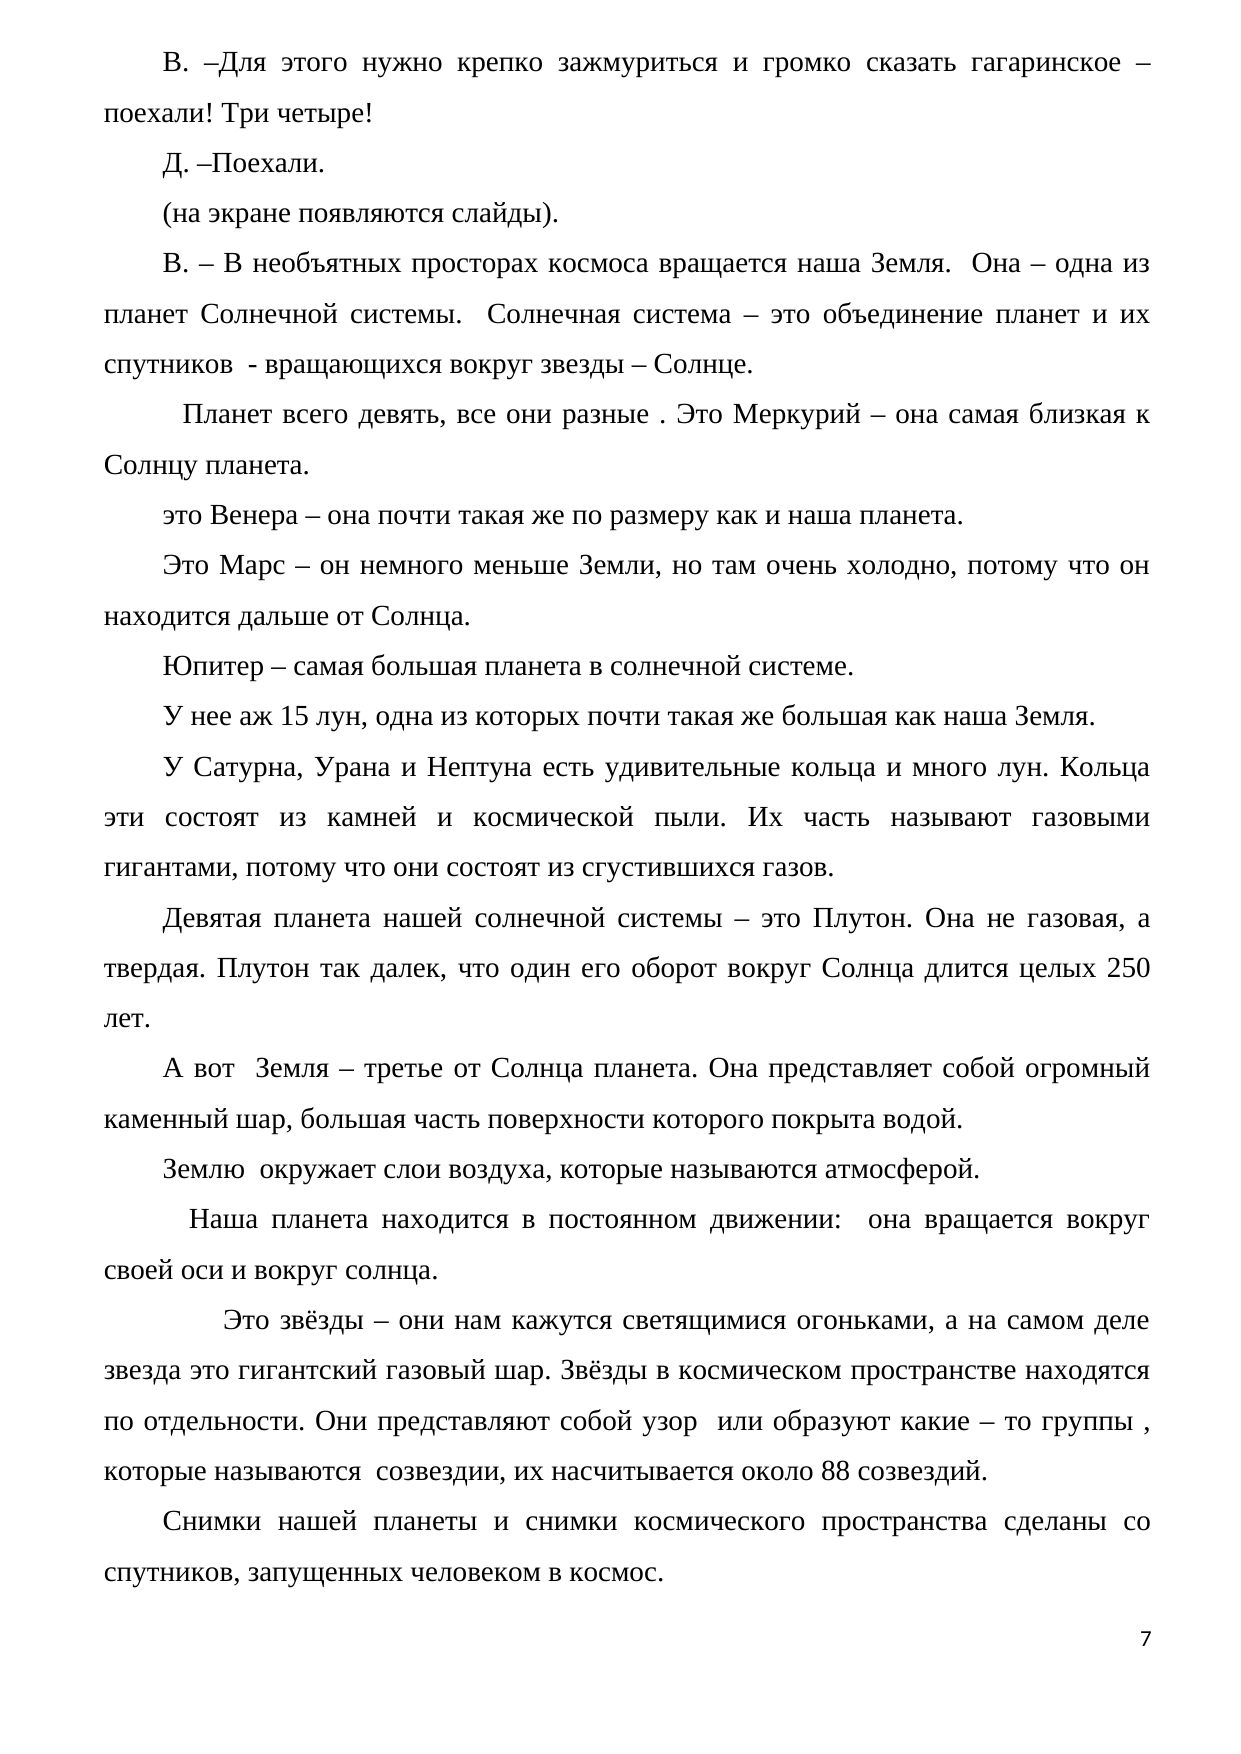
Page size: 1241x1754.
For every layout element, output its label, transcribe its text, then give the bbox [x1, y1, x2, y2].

text Планет всего девять, все они разные . Это Меркурий – она самая близкая к Солнцу планета. [103, 397, 1152, 480]
text Снимки нашей планеты и снимки космического пространства сделаны со спутников, запущенных человеком в космос. [103, 1503, 1152, 1587]
text Юпитер – самая большая планета в солнечной системе. [103, 648, 1152, 682]
text У Сатурна, Урана и Нептуна есть удивительные кольца и много лун. Кольца эти состоят из камней и космической пыли. Их часть называют газовыми гигантами, потому что они состоят из сгустившихся газов. [103, 749, 1152, 883]
text (на экране появляются слайды). [103, 195, 1152, 229]
text Землю окружает слои воздуха, которые называются атмосферой. [103, 1151, 1152, 1185]
text Девятая планета нашей солнечной системы – это Плутон. Она не газовая, а твердая. Плутон так далек, что один его оборот вокруг Солнца длится целых 250 лет. [103, 900, 1152, 1034]
text Это звёзды – они нам кажутся светящимися огоньками, а на самом деле звезда это гигантский газовый шар. Звёзды в космическом пространстве находятся по отдельности. Они представляют собой узор или образуют какие – то группы , которые называются созвездии, их насчитывается около 88 созвездий. [103, 1302, 1152, 1487]
text А вот Земля – третье от Солнца планета. Она представляет собой огромный каменный шар, большая часть поверхности которого покрыта водой. [103, 1051, 1152, 1134]
text Наша планета находится в постоянном движении: она вращается вокруг своей оси и вокруг солнца. [103, 1202, 1152, 1285]
text Д. –Поехали. [103, 145, 1152, 178]
text У нее аж 15 лун, одна из которых почти такая же большая как наша Земля. [103, 698, 1152, 732]
text Это Марс – он немного меньше Земли, но там очень холодно, потому что он находится дальше от Солнца. [103, 547, 1152, 631]
text это Венера – она почти такая же по размеру как и наша планета. [103, 497, 1152, 531]
text В. –Для этого нужно крепко зажмуриться и громко сказать гагаринское – поехали! Три четыре! [103, 44, 1152, 128]
text В. – В необъятных просторах космоса вращается наша Земля. Она – одна из планет Солнечной системы. Солнечная система – это объединение планет и их спутников - вращающихся вокруг звезды – Солнце. [103, 246, 1152, 380]
